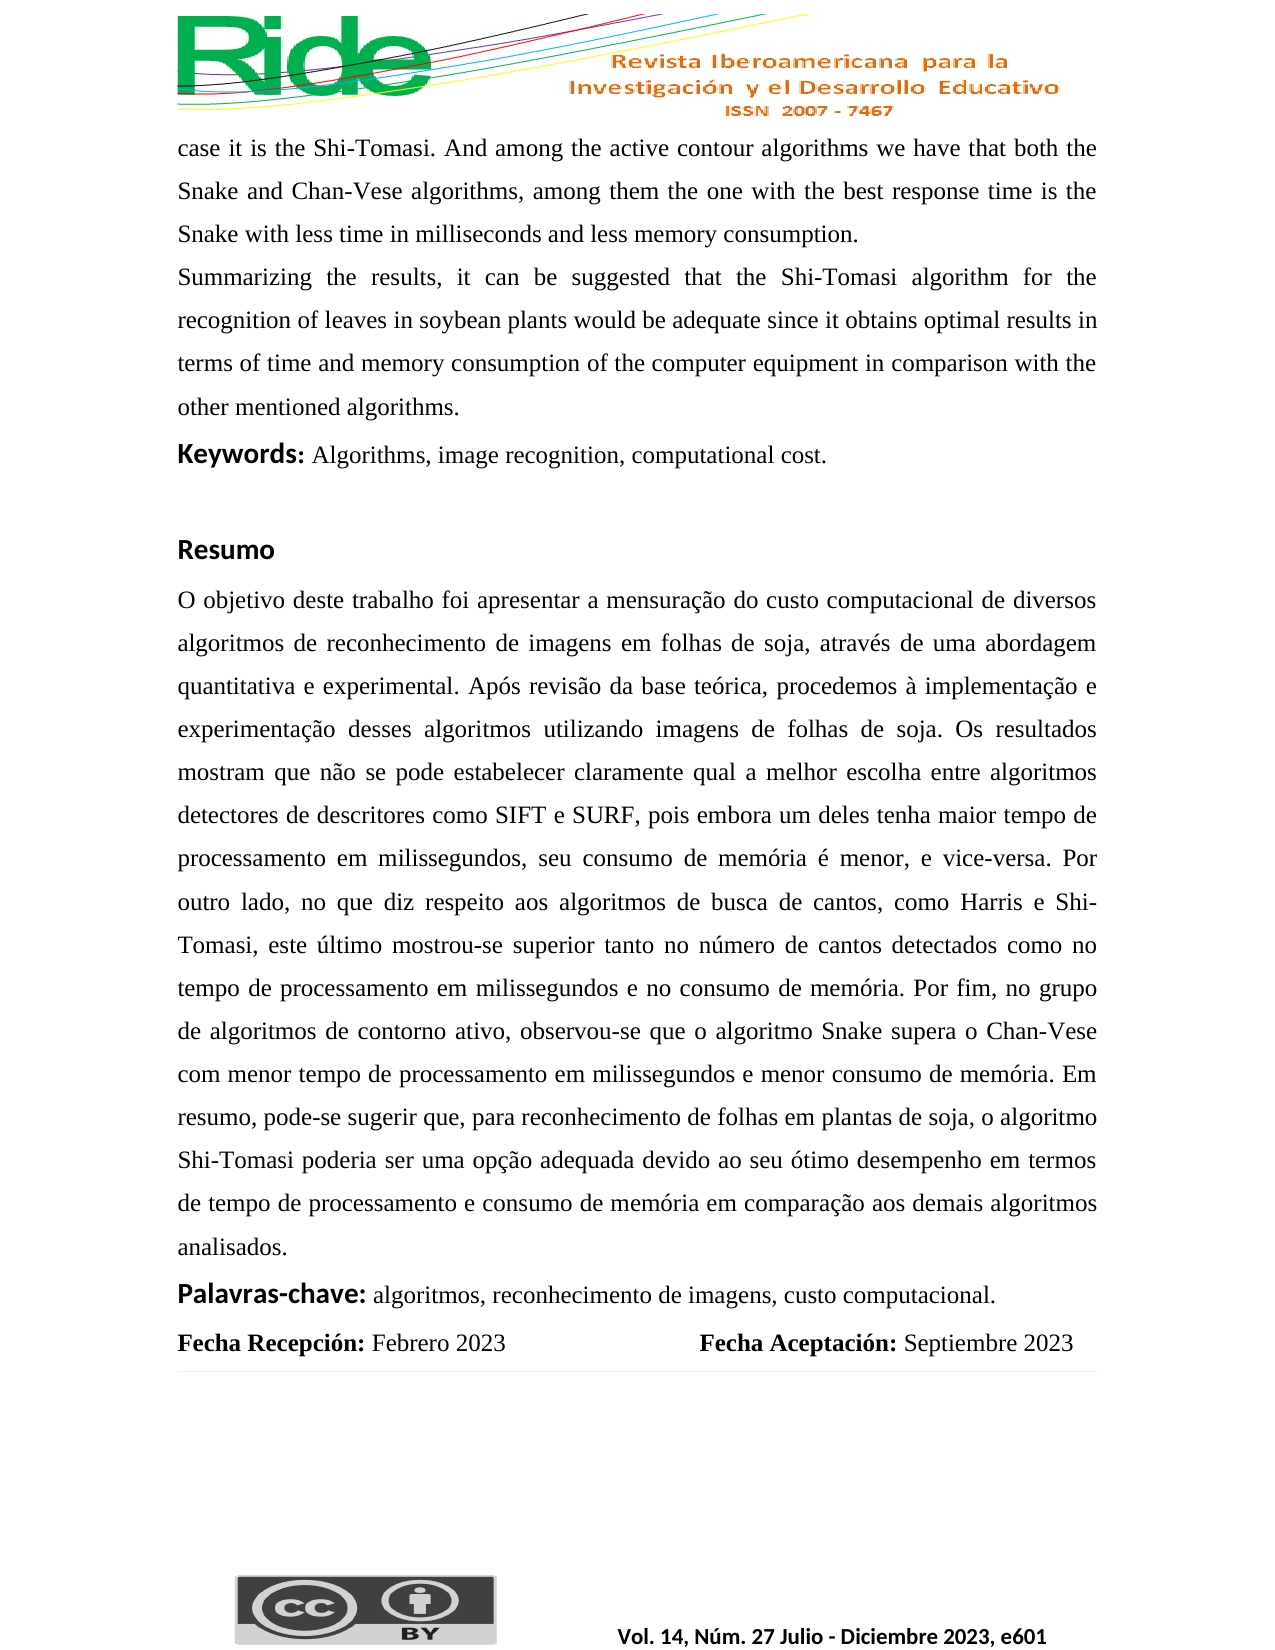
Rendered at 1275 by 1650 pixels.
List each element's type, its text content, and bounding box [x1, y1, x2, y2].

picture [234, 1575, 497, 1645]
text Palavras-chave: algoritmos, reconhecimento de imagens, custo computacional. [177, 1275, 1098, 1310]
text O objetivo deste trabalho foi apresentar a mensuração do custo computacional de diversos algoritmos de reconhecimento de imagens em folhas de soja, através de uma abordagem quantitativa e experimental. Após revisão da base teórica, procedemos à implementação e experimentação desses algoritmos utilizando imagens de folhas de soja. Os resultados mostram que não se pode estabelecer claramente qual a melhor escolha entre algoritmos detectores de descritores como SIFT e SURF, pois embora um deles tenha maior tempo de processamento em milissegundos, seu consumo de memória é menor, e vice-versa. Por outro lado, no que diz respeito aos algoritmos de busca de cantos, como Harris e Shi-Tomasi, este último mostrou-se superior tanto no número de cantos detectados como no tempo de processamento em milissegundos e no consumo de memória. Por fim, no grupo de algoritmos de contorno ativo, observou-se que o algoritmo Snake supera o Chan-Vese com menor tempo de processamento em milissegundos e menor consumo de memória. Em resumo, pode-se sugerir que, para reconhecimento de folhas em plantas de soja, o algoritmo Shi-Tomasi poderia ser uma opção adequada devido ao seu ótimo desempenho em termos de tempo de processamento e consumo de memória em comparação aos demais algoritmos analisados. [177, 585, 1098, 1260]
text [177, 133, 1098, 248]
text Summarizing the results, it can be suggested that the Shi-Tomasi algorithm for the recognition of leaves in soybean plants would be adequate since it obtains optimal results in terms of time and memory consumption of the computer equipment in comparison with the other mentioned algorithms. [177, 262, 1098, 420]
text Keywords: Algorithms, image recognition, computational cost. [177, 435, 1098, 470]
picture [177, 14, 1063, 119]
text Fecha Recepción: Febrero 2023 Fecha Aceptación: Septiembre 2023 [177, 1328, 1098, 1357]
text Resumo [177, 531, 1098, 567]
